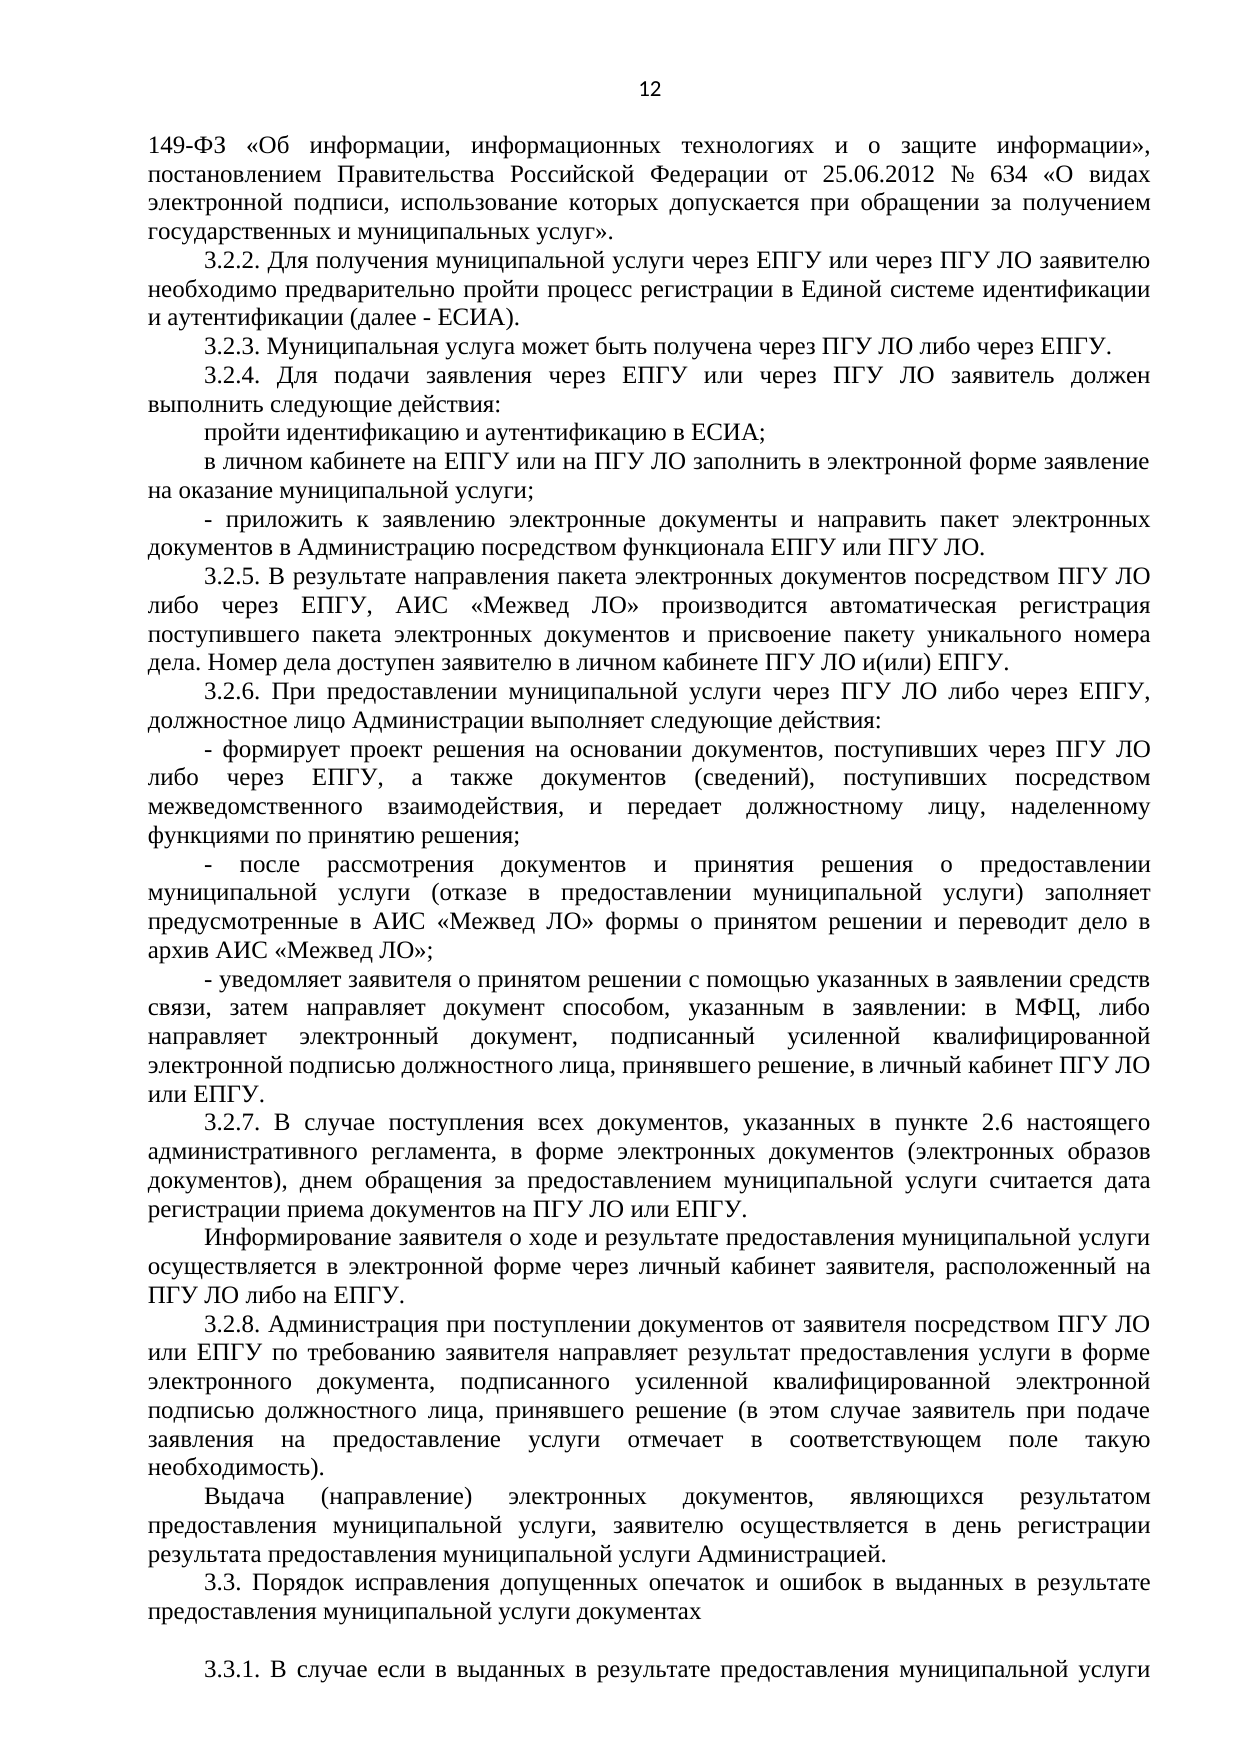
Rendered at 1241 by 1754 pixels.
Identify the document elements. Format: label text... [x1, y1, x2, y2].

text - формирует проект решения на основании документов, поступивших через ПГУ ЛО либо через ЕПГУ, а также документов (сведений), поступивших посредством межведомственного взаимодействия, и передает должностному лицу, наделенному функциями по принятию решения; [148, 734, 1152, 849]
text 3.2.5. В результате направления пакета электронных документов посредством ПГУ ЛО либо через ЕПГУ, АИС «Межвед ЛО» производится автоматическая регистрация поступившего пакета электронных документов и присвоение пакету уникального номера дела. Номер дела доступен заявителю в личном кабинете ПГУ ЛО и(или) ЕПГУ. [148, 561, 1152, 676]
text 3.2.3. Муниципальная услуга может быть получена через ПГУ ЛО либо через ЕПГУ. [148, 331, 1152, 360]
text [148, 130, 1152, 245]
text - уведомляет заявителя о принятом решении с помощью указанных в заявлении средств связи, затем направляет документ способом, указанным в заявлении: в МФЦ, либо направляет электронный документ, подписанный усиленной квалифицированной электронной подписью должностного лица, принявшего решение, в личный кабинет ПГУ ЛО или ЕПГУ. [148, 964, 1152, 1107]
text пройти идентификацию и аутентификацию в ЕСИА; [148, 417, 1152, 446]
text - после рассмотрения документов и принятия решения о предоставлении муниципальной услуги (отказе в предоставлении муниципальной услуги) заполняет предусмотренные в АИС «Межвед ЛО» формы о принятом решении и переводит дело в архив АИС «Межвед ЛО»; [148, 849, 1152, 964]
text 3.2.2. Для получения муниципальной услуги через ЕПГУ или через ПГУ ЛО заявителю необходимо предварительно пройти процесс регистрации в Единой системе идентификации и аутентификации (далее - ЕСИА). [148, 245, 1152, 331]
text 3.2.7. В случае поступления всех документов, указанных в пункте 2.6 настоящего административного регламента, в форме электронных документов (электронных образов документов), днем обращения за предоставлением муниципальной услуги считается дата регистрации приема документов на ПГУ ЛО или ЕПГУ. [148, 1107, 1152, 1222]
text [148, 1654, 1152, 1682]
text 3.2.8. Администрация при поступлении документов от заявителя посредством ПГУ ЛО или ЕПГУ по требованию заявителя направляет результат предоставления услуги в форме электронного документа, подписанного усиленной квалифицированной электронной подписью должностного лица, принявшего решение (в этом случае заявитель при подаче заявления на предоставление услуги отмечает в соответствующем поле такую необходимость). [148, 1309, 1152, 1481]
text 3.2.6. При предоставлении муниципальной услуги через ПГУ ЛО либо через ЕПГУ, должностное лицо Администрации выполняет следующие действия: [148, 676, 1152, 734]
text 3.3. Порядок исправления допущенных опечаток и ошибок в выданных в результате предоставления муниципальной услуги документах [148, 1567, 1152, 1625]
text в личном кабинете на ЕПГУ или на ПГУ ЛО заполнить в электронной форме заявление на оказание муниципальной услуги; [148, 446, 1152, 504]
text Информирование заявителя о ходе и результате предоставления муниципальной услуги осуществляется в электронной форме через личный кабинет заявителя, расположенный на ПГУ ЛО либо на ЕПГУ. [148, 1222, 1152, 1309]
text Выдача (направление) электронных документов, являющихся результатом предоставления муниципальной услуги, заявителю осуществляется в день регистрации результата предоставления муниципальной услуги Администрацией. [148, 1481, 1152, 1567]
text 3.2.4. Для подачи заявления через ЕПГУ или через ПГУ ЛО заявитель должен выполнить следующие действия: [148, 360, 1152, 417]
text - приложить к заявлению электронные документы и направить пакет электронных документов в Администрацию посредством функционала ЕПГУ или ПГУ ЛО. [148, 504, 1152, 561]
